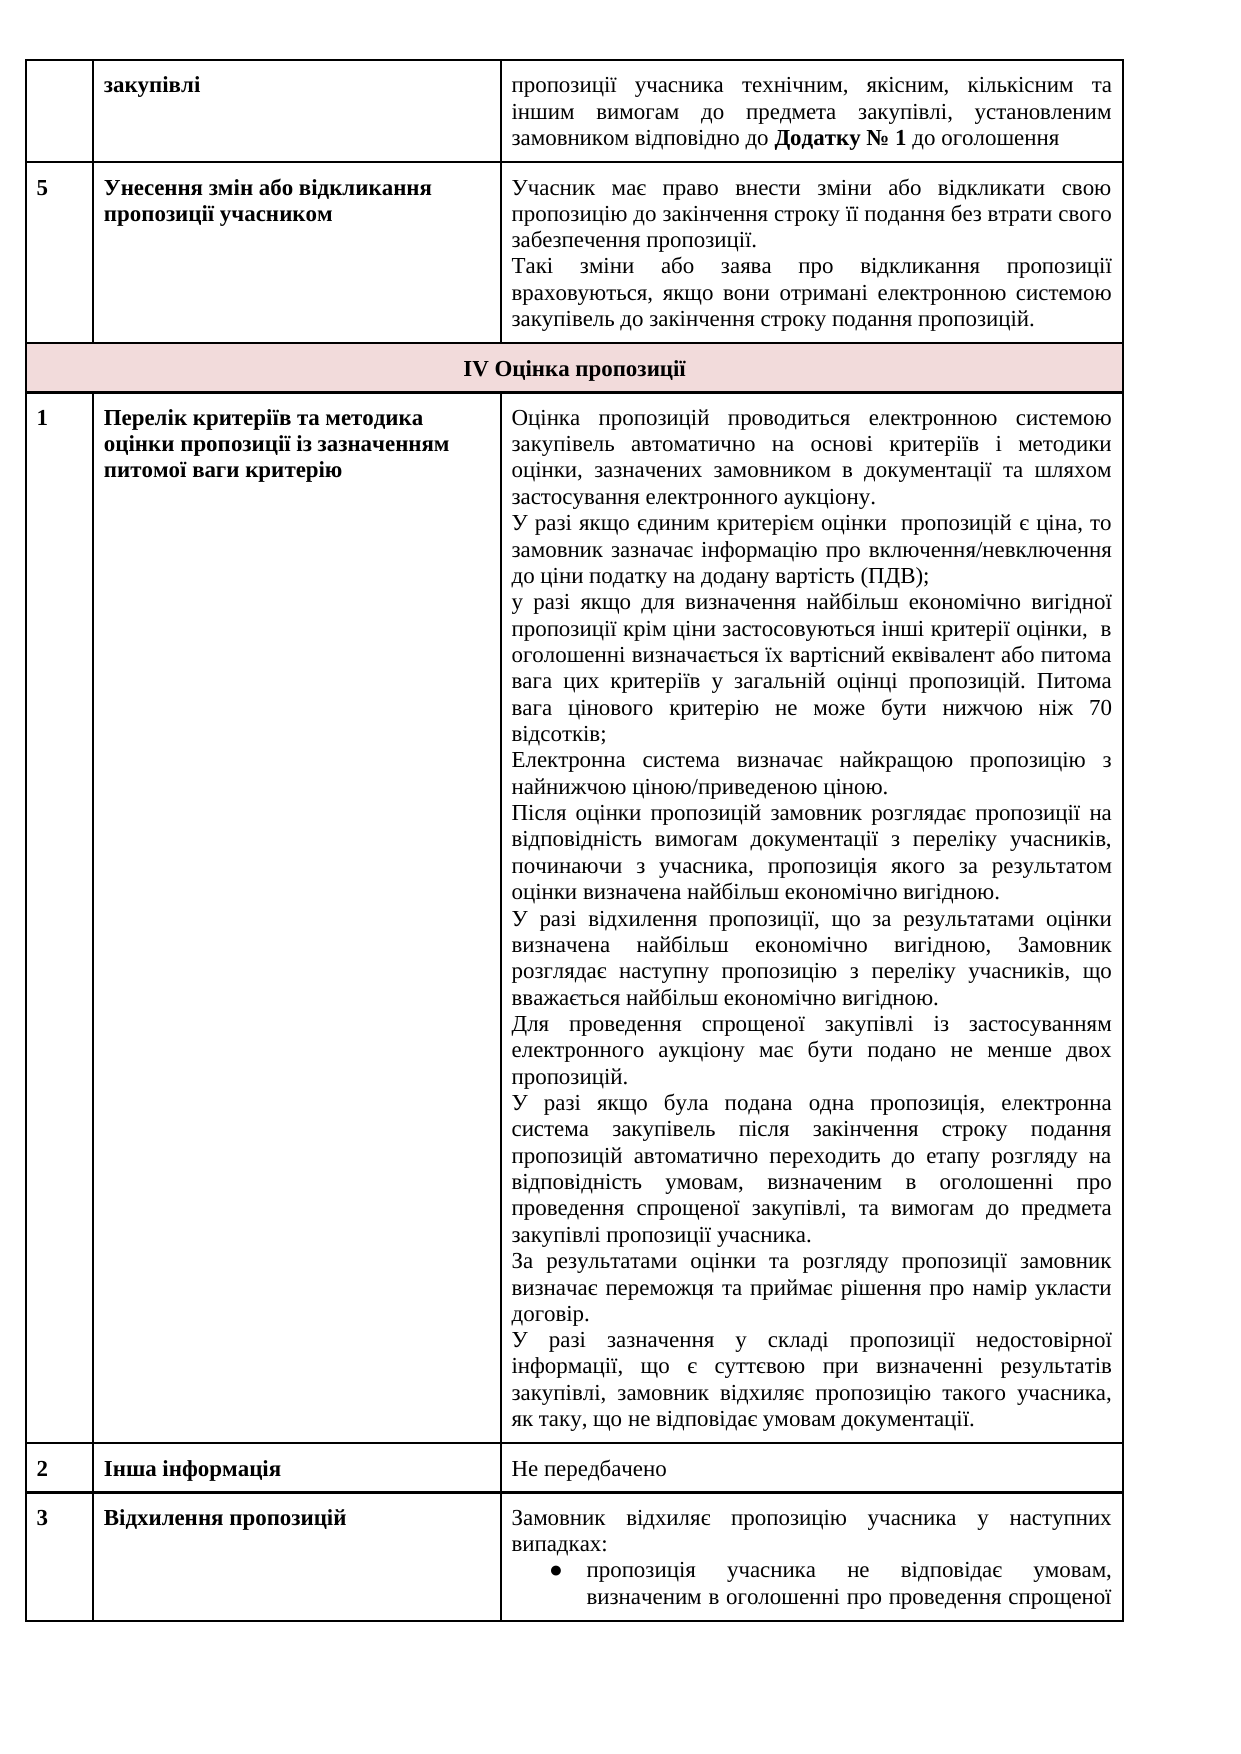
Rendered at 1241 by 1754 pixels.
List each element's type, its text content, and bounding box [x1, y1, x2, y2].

table_cell Інша інформація [94, 1444, 500, 1491]
table_cell Перелік критеріїв та методика оцінки пропозиції із зазначенням питомої ваги критерію [94, 394, 500, 1442]
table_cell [502, 61, 1122, 161]
table_cell Оцінка пропозицій проводиться електронною системою закупівель автоматично на основі критеріїв і методики оцінки, зазначених замовником в документації та шляхом застосування електронного аукціону. У разі якщо єдиним критерієм оцінки пропозицій є ціна, то замовник зазначає інформацію про включення/невключення до ціни податку на додану вартість (ПДВ); у разі якщо для визначення найбільш економічно вигідної пропозиції крім ціни застосовуються інші критерії оцінки, в оголошенні визначається їх вартісний еквівалент або питома вага цих критеріїв у загальній оцінці пропозицій. Питома вага цінового критерію не може бути нижчою ніж 70 відсотків; Електронна система визначає найкращою пропозицію з найнижчою ціною/приведеною ціною. Після оцінки пропозицій замовник розглядає пропозиції на відповідність вимогам документації з переліку учасників, починаючи з учасника, пропозиція якого за результатом оцінки визначена найбільш економічно вигідною. У разі відхилення пропозиції, що за результатами оцінки визначена найбільш економічно вигідною, Замовник розглядає наступну пропозицію з переліку учасників, що вважається найбільш економічно вигідною. Для проведення спрощеної закупівлі із застосуванням електронного аукціону має бути подано не менше двох пропозицій. У разі якщо була подана одна пропозиція, електронна система закупівель після закінчення строку подання пропозицій автоматично переходить до етапу розгляду на відповідність умовам, визначеним в оголошенні про проведення спрощеної закупівлі, та вимогам до предмета закупівлі пропозиції учасника. За результатами оцінки та розгляду пропозиції замовник визначає переможця та приймає рішення про намір укласти договір. У разі зазначення у складі пропозиції недостовірної інформації, що є суттєвою при визначенні результатів закупівлі, замовник відхиляє пропозицію такого учасника, як таку, що не відповідає умовам документації. [502, 394, 1122, 1442]
table_cell 5 [27, 163, 92, 342]
table_cell IV Оцінка пропозиції [27, 344, 1122, 391]
table_cell 2 [27, 1444, 92, 1491]
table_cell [94, 61, 500, 161]
table_cell Не передбачено [502, 1444, 1122, 1491]
table_cell 4 [27, 61, 92, 161]
table_cell 3 [27, 1494, 92, 1620]
table_cell 1 [27, 394, 92, 1442]
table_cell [502, 1494, 1122, 1620]
table_cell Учасник має право внести зміни або відкликати свою пропозицію до закінчення строку її подання без втрати свого забезпечення пропозиції. Такі зміни або заява про відкликання пропозиції враховуються, якщо вони отримані електронною системою закупівель до закінчення строку подання пропозицій. [502, 163, 1122, 342]
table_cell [94, 1494, 500, 1620]
table_cell Унесення змін або відкликання пропозиції учасником [94, 163, 500, 342]
